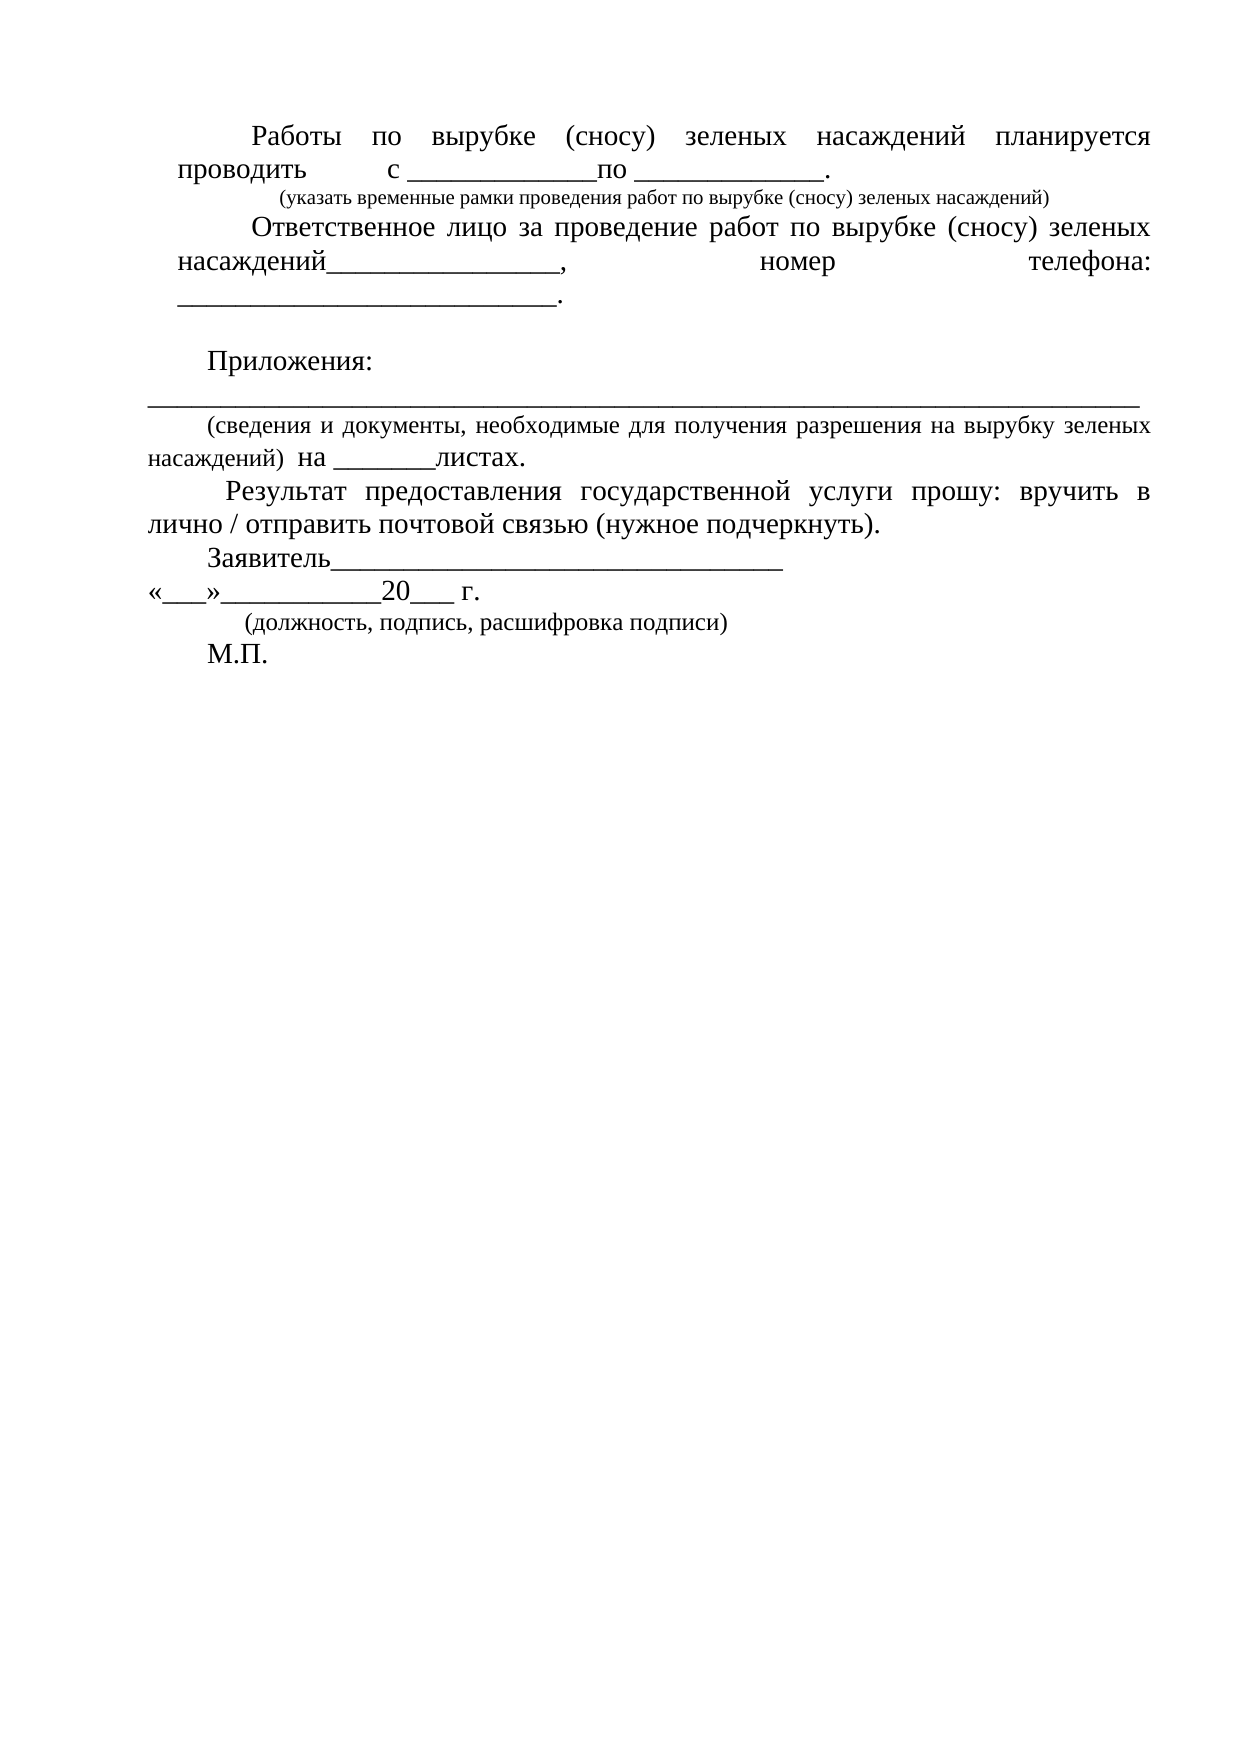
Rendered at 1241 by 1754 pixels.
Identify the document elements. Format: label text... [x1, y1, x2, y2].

text Заявитель_______________________________ «___»___________20___ г. [148, 540, 1152, 607]
text М.П. [148, 636, 1152, 669]
text Приложения: ____________________________________________________________________ [148, 343, 1152, 411]
text Ответственное лицо за проведение работ по вырубке (сносу) зеленых насаждений________________, номер телефона: __________________________. [177, 209, 1152, 310]
text (должность, подпись, расшифровка подписи) [148, 607, 1152, 636]
text Работы по вырубке (сносу) зеленых насаждений планируется проводить с _____________по _____________. [177, 118, 1152, 185]
text Результат предоставления государственной услуги прошу: вручить в лично / отправить почтовой связью (нужное подчеркнуть). [148, 473, 1152, 540]
text (указать временные рамки проведения работ по вырубке (сносу) зеленых насаждений) [177, 185, 1152, 209]
text (сведения и документы, необходимые для получения разрешения на вырубку зеленых насаждений) на _______листах. [148, 411, 1152, 473]
